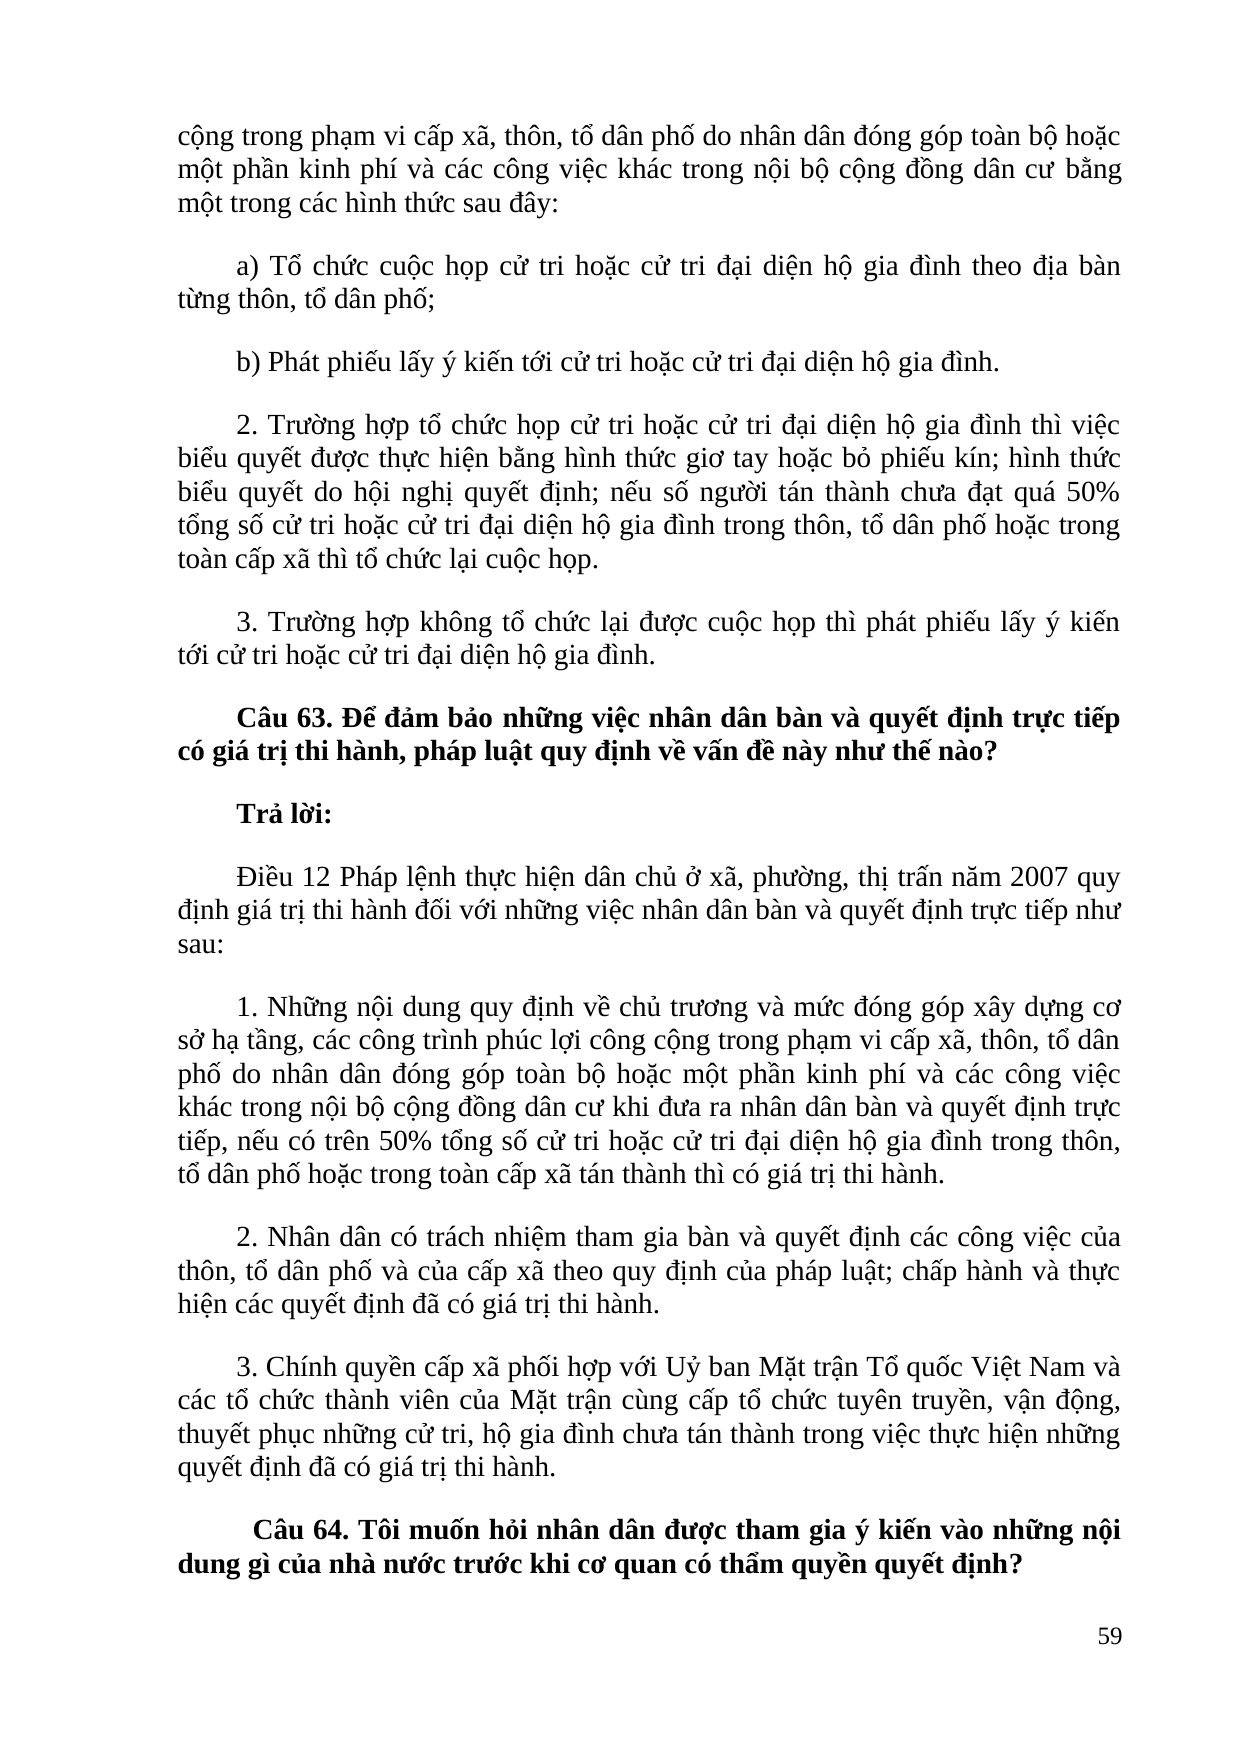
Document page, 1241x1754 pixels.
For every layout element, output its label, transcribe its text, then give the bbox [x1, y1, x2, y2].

text 1. Những nội dung quy định về chủ trương và mức đóng góp xây dựng cơ sở hạ tầng, các công trình phúc lợi công cộng trong phạm vi cấp xã, thôn, tổ dân phố do nhân dân đóng góp toàn bộ hoặc một phần kinh phí và các công việc khác trong nội bộ cộng đồng dân cư khi đưa ra nhân dân bàn và quyết định trực tiếp, nếu có trên 50% tổng số cử tri hoặc cử tri đại diện hộ gia đình trong thôn, tổ dân phố hoặc trong toàn cấp xã tán thành thì có giá trị thi hành. [177, 989, 1122, 1190]
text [177, 118, 1122, 219]
text 3. Trường hợp không tổ chức lại được cuộc họp thì phát phiếu lấy ý kiến tới cử tri hoặc cử tri đại diện hộ gia đình. [177, 604, 1122, 671]
text a) Tổ chức cuộc họp cử tri hoặc cử tri đại diện hộ gia đình theo địa bàn từng thôn, tổ dân phố; [177, 248, 1122, 315]
text b) Phát phiếu lấy ý kiến tới cử tri hoặc cử tri đại diện hộ gia đình. [177, 344, 1122, 378]
text Điều 12 Pháp lệnh thực hiện dân chủ ở xã, phường, thị trấn năm 2007 quy định giá trị thi hành đối với những việc nhân dân bàn và quyết định trực tiếp như sau: [177, 859, 1122, 959]
text 2. Nhân dân có trách nhiệm tham gia bàn và quyết định các công việc của thôn, tổ dân phố và của cấp xã theo quy định của pháp luật; chấp hành và thực hiện các quyết định đã có giá trị thi hành. [177, 1219, 1122, 1320]
text Câu 63. Để đảm bảo những việc nhân dân bàn và quyết định trực tiếp có giá trị thi hành, pháp luật quy định về vấn đề này như thế nào? [177, 700, 1122, 767]
text 3. Chính quyền cấp xã phối hợp với Uỷ ban Mặt trận Tổ quốc Việt Nam và các tổ chức thành viên của Mặt trận cùng cấp tổ chức tuyên truyền, vận động, thuyết phục những cử tri, hộ gia đình chưa tán thành trong việc thực hiện những quyết định đã có giá trị thi hành. [177, 1349, 1122, 1483]
text Câu 64. Tôi muốn hỏi nhân dân được tham gia ý kiến vào những nội dung gì của nhà nước trước khi cơ quan có thẩm quyền quyết định? [177, 1512, 1122, 1579]
text Trả lời: [177, 796, 1122, 830]
text 2. Trường hợp tổ chức họp cử tri hoặc cử tri đại diện hộ gia đình thì việc biểu quyết được thực hiện bằng hình thức giơ tay hoặc bỏ phiếu kín; hình thức biểu quyết do hội nghị quyết định; nếu số người tán thành chưa đạt quá 50% tổng số cử tri hoặc cử tri đại diện hộ gia đình trong thôn, tổ dân phố hoặc trong toàn cấp xã thì tổ chức lại cuộc họp. [177, 407, 1122, 574]
